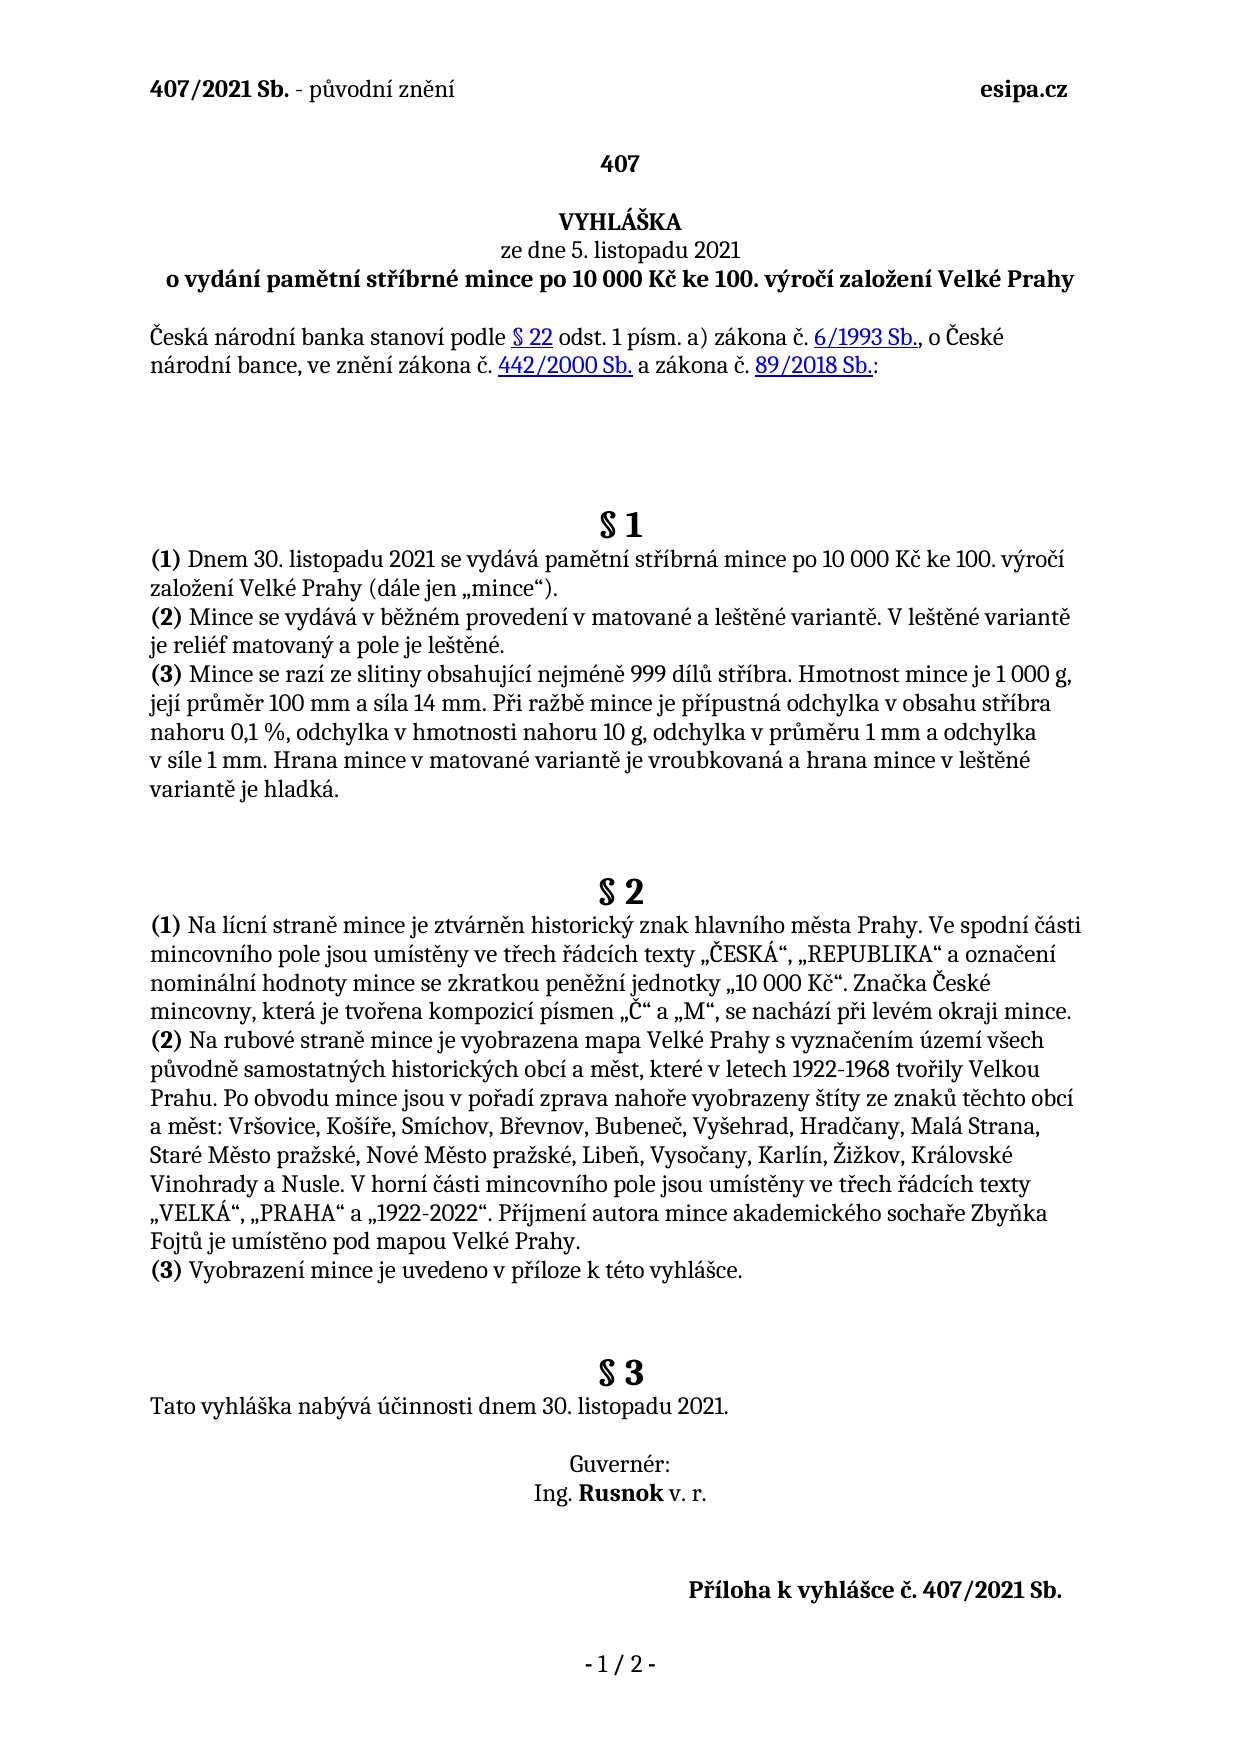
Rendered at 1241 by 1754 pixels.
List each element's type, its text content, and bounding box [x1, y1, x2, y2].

subtitle § 1 [150, 510, 1090, 545]
text (2) Na rubové straně mince je vyobrazena mapa Velké Prahy s vyznačením území všech původně samostatných historických obcí a měst, které v letech 1922-1968 tvořily Velkou Prahu. Po obvodu mince jsou v pořadí zprava nahoře vyobrazeny štíty ze znaků těchto obcí a měst: Vršovice, Košíře, Smíchov, Břevnov, Bubeneč, Vyšehrad, Hradčany, Malá Strana, Staré Město pražské, Nové Město pražské, Libeň, Vysočany, Karlín, Žižkov, Královské Vinohrady a Nusle. V horní části mincovního pole jsou umístěny ve třech řádcích texty „VELKÁ“, „PRAHA“ a „1922-2022“. Příjmení autora mince akademického sochaře Zbyňka Fojtů je umístěno pod mapou Velké Prahy. [150, 1026, 1090, 1256]
subtitle § 3 [150, 1358, 1090, 1392]
text Česká národní banka stanoví podle § 22 odst. 1 písm. a) zákona č. 6/1993 Sb., o České národní bance, ve znění zákona č. 442/2000 Sb. a zákona č. 89/2018 Sb.: [150, 322, 1090, 380]
text (2) Mince se vydává v běžném provedení v matované a leštěné variantě. V leštěné variantě je reliéf matovaný a pole je leštěné. [150, 602, 1090, 660]
text 407 [150, 150, 1090, 179]
text (1) Na lícní straně mince je ztvárněn historický znak hlavního města Prahy. Ve spodní části mincovního pole jsou umístěny ve třech řádcích texty „ČESKÁ“, „REPUBLIKA“ a označení nominální hodnoty mince se zkratkou peněžní jednotky „10 000 Kč“. Značka České mincovny, která je tvořena kompozicí písmen „Č“ a „M“, se nachází při levém okraji mince. [150, 911, 1090, 1026]
text Ing. Rusnok v. r. [150, 1478, 1090, 1507]
text Guvernér: [150, 1450, 1090, 1478]
text (3) Vyobrazení mince je uvedeno v příloze k této vyhlášce. [150, 1256, 1090, 1285]
text (1) Dnem 30. listopadu 2021 se vydává pamětní stříbrná mince po 10 000 Kč ke 100. výročí založení Velké Prahy (dále jen „mince“). [150, 545, 1090, 602]
text VYHLÁŠKA [150, 207, 1090, 236]
text (3) Mince se razí ze slitiny obsahující nejméně 999 dílů stříbra. Hmotnost mince je 1 000 g, její průměr 100 mm a síla 14 mm. Při ražbě mince je přípustná odchylka v obsahu stříbra nahoru 0,1 %, odchylka v hmotnosti nahoru 10 g, odchylka v průměru 1 mm a odchylka v síle 1 mm. Hrana mince v matované variantě je vroubkovaná a hrana mince v leštěné variantě je hladká. [150, 660, 1090, 804]
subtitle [150, 1580, 1090, 1603]
subtitle § 2 [150, 877, 1090, 911]
text o vydání pamětní stříbrné mince po 10 000 Kč ke 100. výročí založení Velké Prahy [150, 265, 1090, 294]
text ze dne 5. listopadu 2021 [150, 236, 1090, 265]
text Tato vyhláška nabývá účinnosti dnem 30. listopadu 2021. [150, 1392, 1090, 1421]
